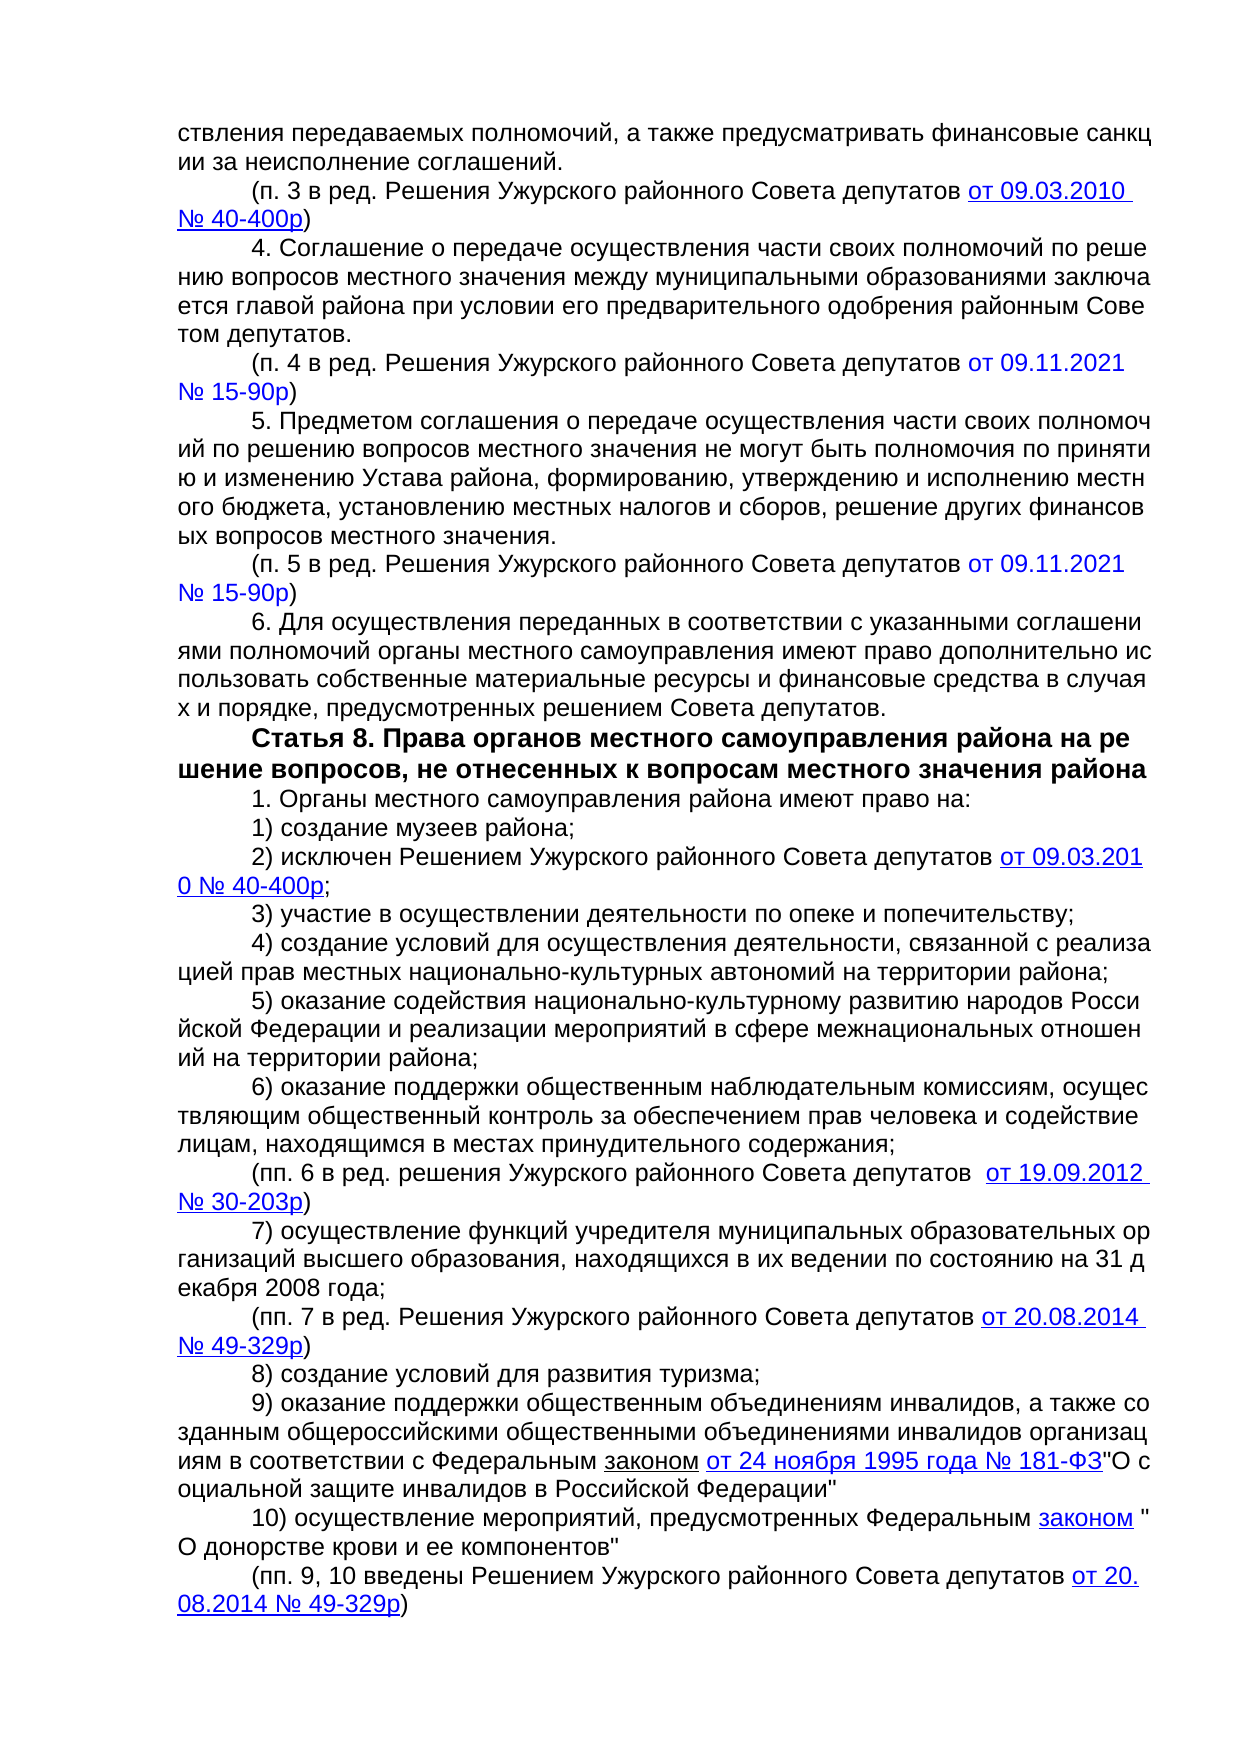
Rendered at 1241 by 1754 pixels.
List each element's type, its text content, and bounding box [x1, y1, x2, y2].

text Статья 8. Права органов местного самоуправления района на решение вопросов, не отнесенных к вопросам местного значения района [177, 722, 1152, 784]
text 9) оказание поддержки общественным объединениям инвалидов, а также созданным общероссийскими общественными объединениями инвалидов организациям в соответствии с Федеральным законом от 24 ноября 1995 года № 181-ФЗ"О социальной защите инвалидов в Российской Федерации" [177, 1388, 1152, 1503]
text (п. 5 в ред. Решения Ужурского районного Совета депутатов от 09.11.2021 № 15-90р) [177, 549, 1152, 607]
text 1) создание музеев района; [177, 813, 1152, 842]
text 2) исключен Решением Ужурского районного Совета депутатов от 09.03.2010 № 40-400р; [177, 842, 1152, 899]
text 3) участие в осуществлении деятельности по опеке и попечительству; [177, 899, 1152, 928]
text (пп. 7 в ред. Решения Ужурского районного Совета депутатов от 20.08.2014 № 49-329р) [177, 1302, 1152, 1359]
text (п. 3 в ред. Решения Ужурского районного Совета депутатов от 09.03.2010 № 40-400р) [177, 176, 1152, 233]
text 4. Соглашение о передаче осуществления части своих полномочий по решению вопросов местного значения между муниципальными образованиями заключается главой района при условии его предварительного одобрения районным Советом депутатов. [177, 233, 1152, 348]
text 4) создание условий для осуществления деятельности, связанной с реализацией прав местных национально-культурных автономий на территории района; [177, 928, 1152, 986]
text (п. 4 в ред. Решения Ужурского районного Совета депутатов от 09.11.2021 № 15-90р) [177, 348, 1152, 406]
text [177, 118, 1152, 176]
text 5. Предметом соглашения о передаче осуществления части своих полномочий по решению вопросов местного значения не могут быть полномочия по принятию и изменению Устава района, формированию, утверждению и исполнению местного бюджета, установлению местных налогов и сборов, решение других финансовых вопросов местного значения. [177, 406, 1152, 549]
text 6. Для осуществления переданных в соответствии с указанными соглашениями полномочий органы местного самоуправления имеют право дополнительно использовать собственные материальные ресурсы и финансовые средства в случаях и порядке, предусмотренных решением Совета депутатов. [177, 607, 1152, 722]
text 6) оказание поддержки общественным наблюдательным комиссиям, осуществляющим общественный контроль за обеспечением прав человека и содействие лицам, находящимся в местах принудительного содержания; [177, 1072, 1152, 1158]
text 1. Органы местного самоуправления района имеют право на: [177, 784, 1152, 813]
text 7) осуществление функций учредителя муниципальных образовательных организаций высшего образования, находящихся в их ведении по состоянию на 31 декабря 2008 года; [177, 1216, 1152, 1302]
text (пп. 9, 10 введены Решением Ужурского районного Совета депутатов от 20.08.2014 № 49-329р) [177, 1561, 1152, 1618]
text 10) осуществление мероприятий, предусмотренных Федеральным законом "О донорстве крови и ее компонентов" [177, 1503, 1152, 1561]
text 8) создание условий для развития туризма; [177, 1359, 1152, 1388]
text (пп. 6 в ред. решения Ужурского районного Совета депутатов от 19.09.2012 № 30-203р) [177, 1158, 1152, 1216]
text 5) оказание содействия национально-культурному развитию народов Российской Федерации и реализации мероприятий в сфере межнациональных отношений на территории района; [177, 986, 1152, 1072]
